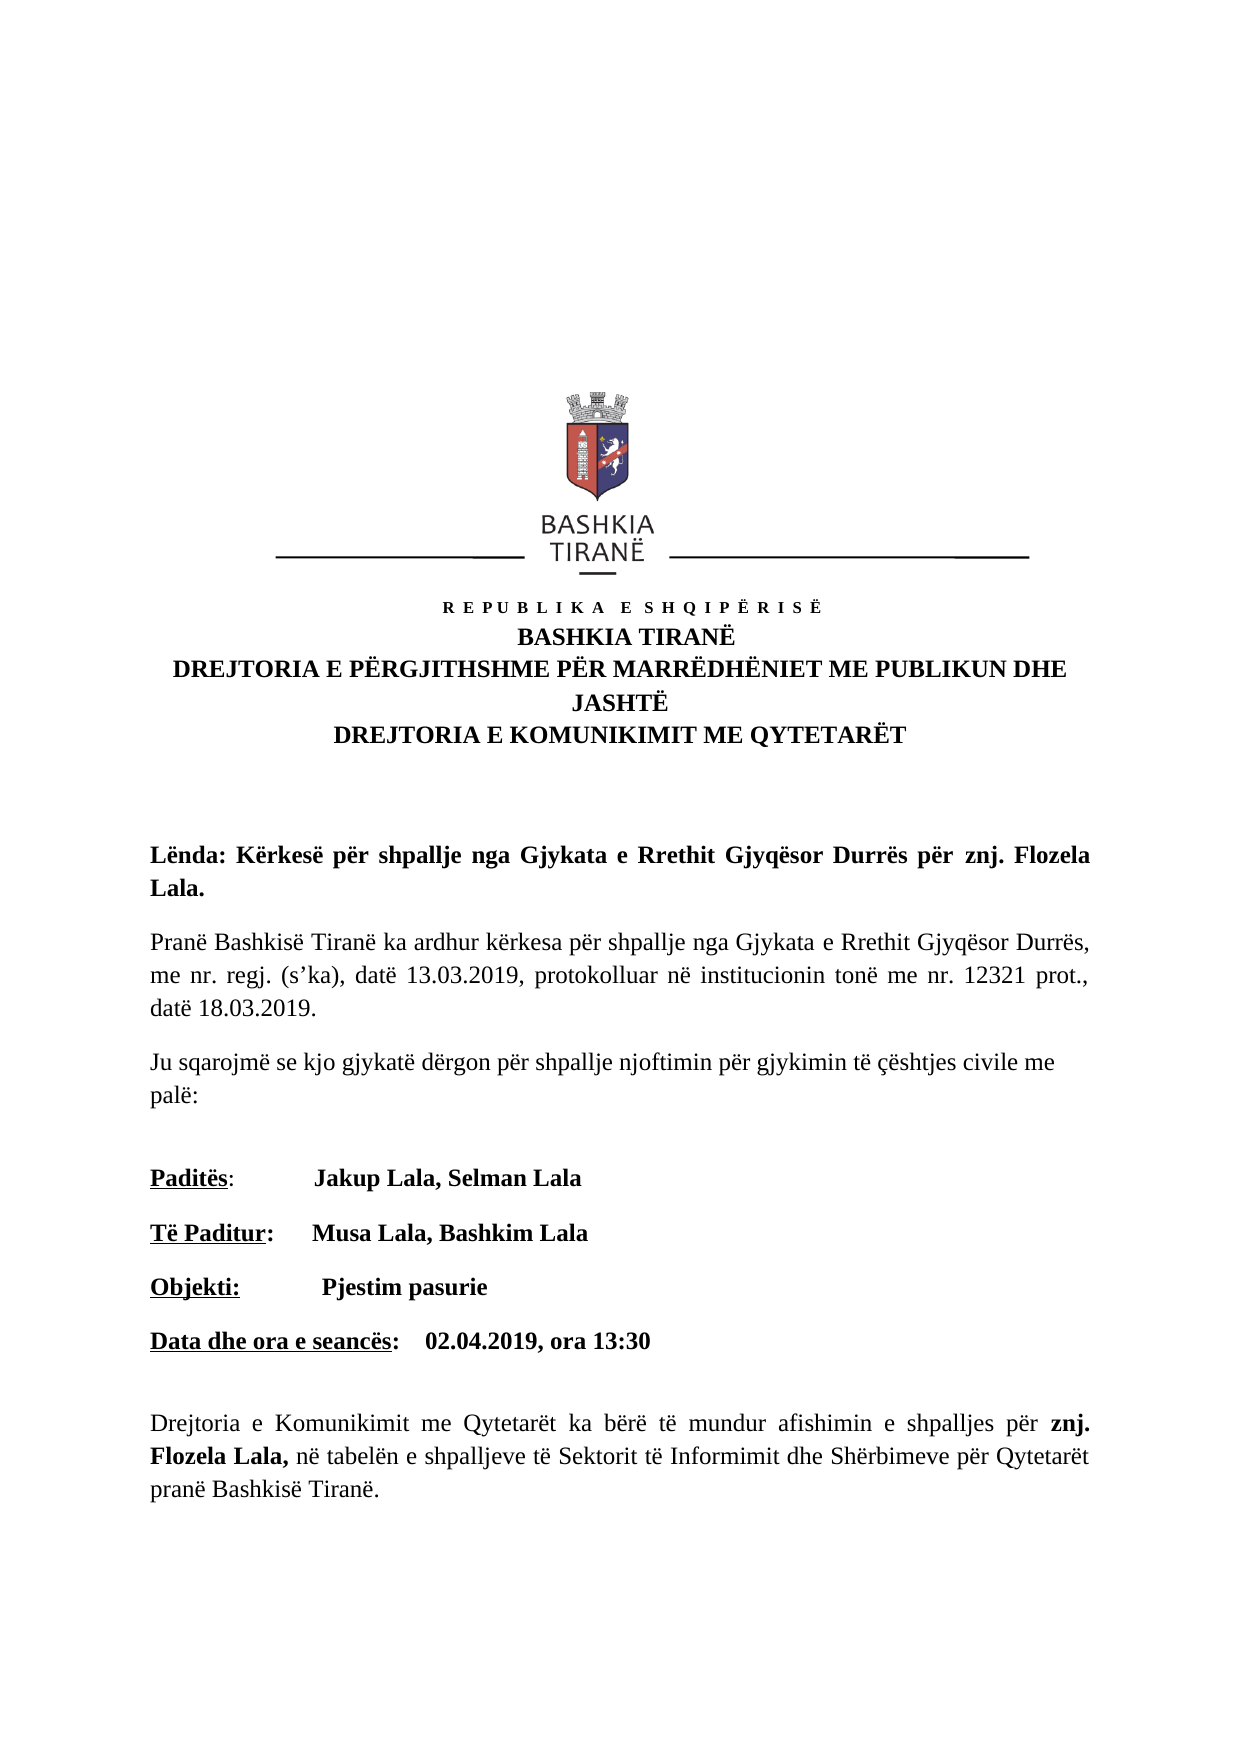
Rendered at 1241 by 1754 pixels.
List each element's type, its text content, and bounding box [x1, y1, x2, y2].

text Data dhe ora e seancës: 02.04.2019, ora 13:30 [150, 1326, 1090, 1354]
text Pranë Bashkisë Tiranë ka ardhur kërkesa për shpallje nga Gjykata e Rrethit Gjyqësor Durrës, me nr. regj. (s’ka), datë 13.03.2019, protokolluar në institucionin tonë me nr. 12321 prot., datë 18.03.2019. [150, 927, 1090, 1022]
text Lënda: Kërkesë për shpallje nga Gjykata e Rrethit Gjyqësor Durrës për znj. Flozela Lala. [150, 841, 1090, 902]
picture [483, 362, 719, 598]
text Paditës: Jakup Lala, Selman Lala [150, 1162, 1090, 1193]
text R E P U B L I K A E S H Q I P Ë R I S Ë BASHKIA TIRANË DREJTORIA E PËRGJITHSHME PËR MARRËDHËNIET ME PUBLIKUN DHE JASHTË DREJTORIA E KOMUNIKIMIT ME QYTETARËT [150, 598, 1090, 749]
text Drejtoria e Komunikimit me Qytetarët ka bërë të mundur afishimin e shpalljes për znj. Flozela Lala, në tabelën e shpalljeve të Sektorit të Informimit dhe Shërbimeve për Qytetarët pranë Bashkisë Tiranë. [150, 1408, 1090, 1503]
text Ju sqarojmë se kjo gjykatë dërgon për shpallje njoftimin për gjykimin të çështjes civile me palë: [150, 1047, 1090, 1109]
text Të Paditur: Musa Lala, Bashkim Lala [150, 1218, 1090, 1247]
text Objekti: Pjestim pasurie [150, 1272, 1090, 1301]
